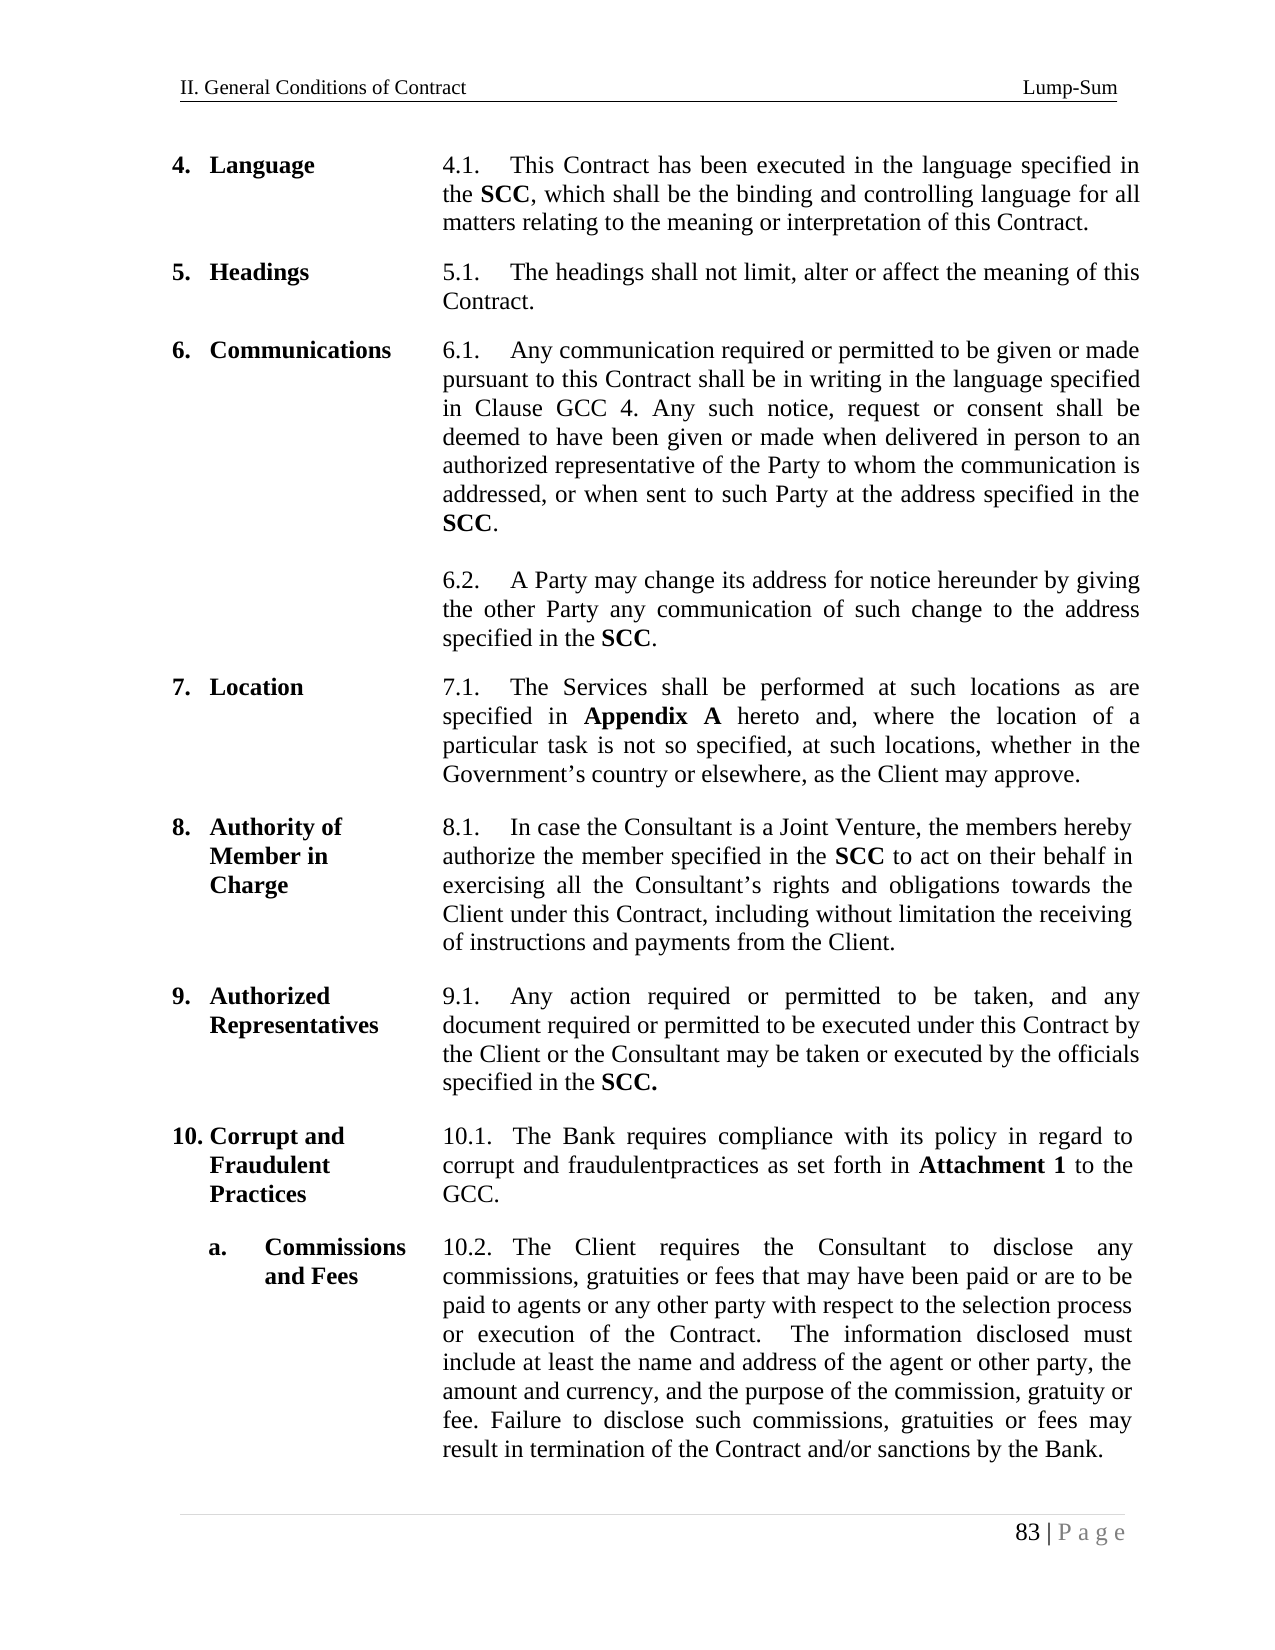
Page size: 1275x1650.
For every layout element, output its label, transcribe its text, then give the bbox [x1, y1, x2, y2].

table_cell The Services shall be performed at such locations as are specified in Appendix A hereto and, where the location of a particular task is not so specified, at such locations, whether in the Government’s country or elsewhere, as the Client may approve. [424, 673, 1144, 812]
table_cell The Bank requires compliance with its policy in regard to corrupt and fraudulentpractices as set forth in Attachment 1 to the GCC. [424, 1121, 1144, 1232]
table_cell The Client requires the Consultant to disclose any commissions, gratuities or fees that may have been paid or are to be paid to agents or any other party with respect to the selection process or execution of the Contract. The information disclosed must include at least the name and address of the agent or other party, the amount and currency, and the purpose of the commission, gratuity or fee. Failure to disclose such commissions, gratuities or fees may result in termination of the Contract and/or sanctions by the Bank. [424, 1233, 1144, 1487]
table_cell Authorized Representatives [161, 981, 423, 1121]
table_cell The headings shall not limit, alter or affect the meaning of this Contract. [424, 257, 1144, 335]
table_cell Language [161, 150, 423, 257]
table_cell Location [161, 673, 423, 812]
table_cell Authority of Member in Charge [161, 813, 423, 981]
table_cell Any action required or permitted to be taken, and any document required or permitted to be executed under this Contract by the Client or the Consultant may be taken or executed by the officials specified in the SCC. [424, 981, 1144, 1121]
table_cell Headings [161, 257, 423, 335]
table_cell In case the Consultant is a Joint Venture, the members hereby authorize the member specified in the SCC to act on their behalf in exercising all the Consultant’s rights and obligations towards the Client under this Contract, including without limitation the receiving of instructions and payments from the Client. [424, 813, 1144, 981]
table_cell Communications [161, 335, 423, 672]
table_cell Corrupt and Fraudulent Practices [161, 1121, 423, 1232]
table_cell Any communication required or permitted to be given or made pursuant to this Contract shall be in writing in the language specified in Clause GCC 4. Any such notice, request or consent shall be deemed to have been given or made when delivered in person to an authorized representative of the Party to whom the communication is addressed, or when sent to such Party at the address specified in the SCC. A Party may change its address for notice hereunder by giving the other Party any communication of such change to the address specified in the SCC. [424, 335, 1144, 672]
table_cell This Contract has been executed in the language specified in the SCC, which shall be the binding and controlling language for all matters relating to the meaning or interpretation of this Contract. [424, 150, 1144, 257]
table_cell a. Commissions and Fees [161, 1233, 423, 1487]
